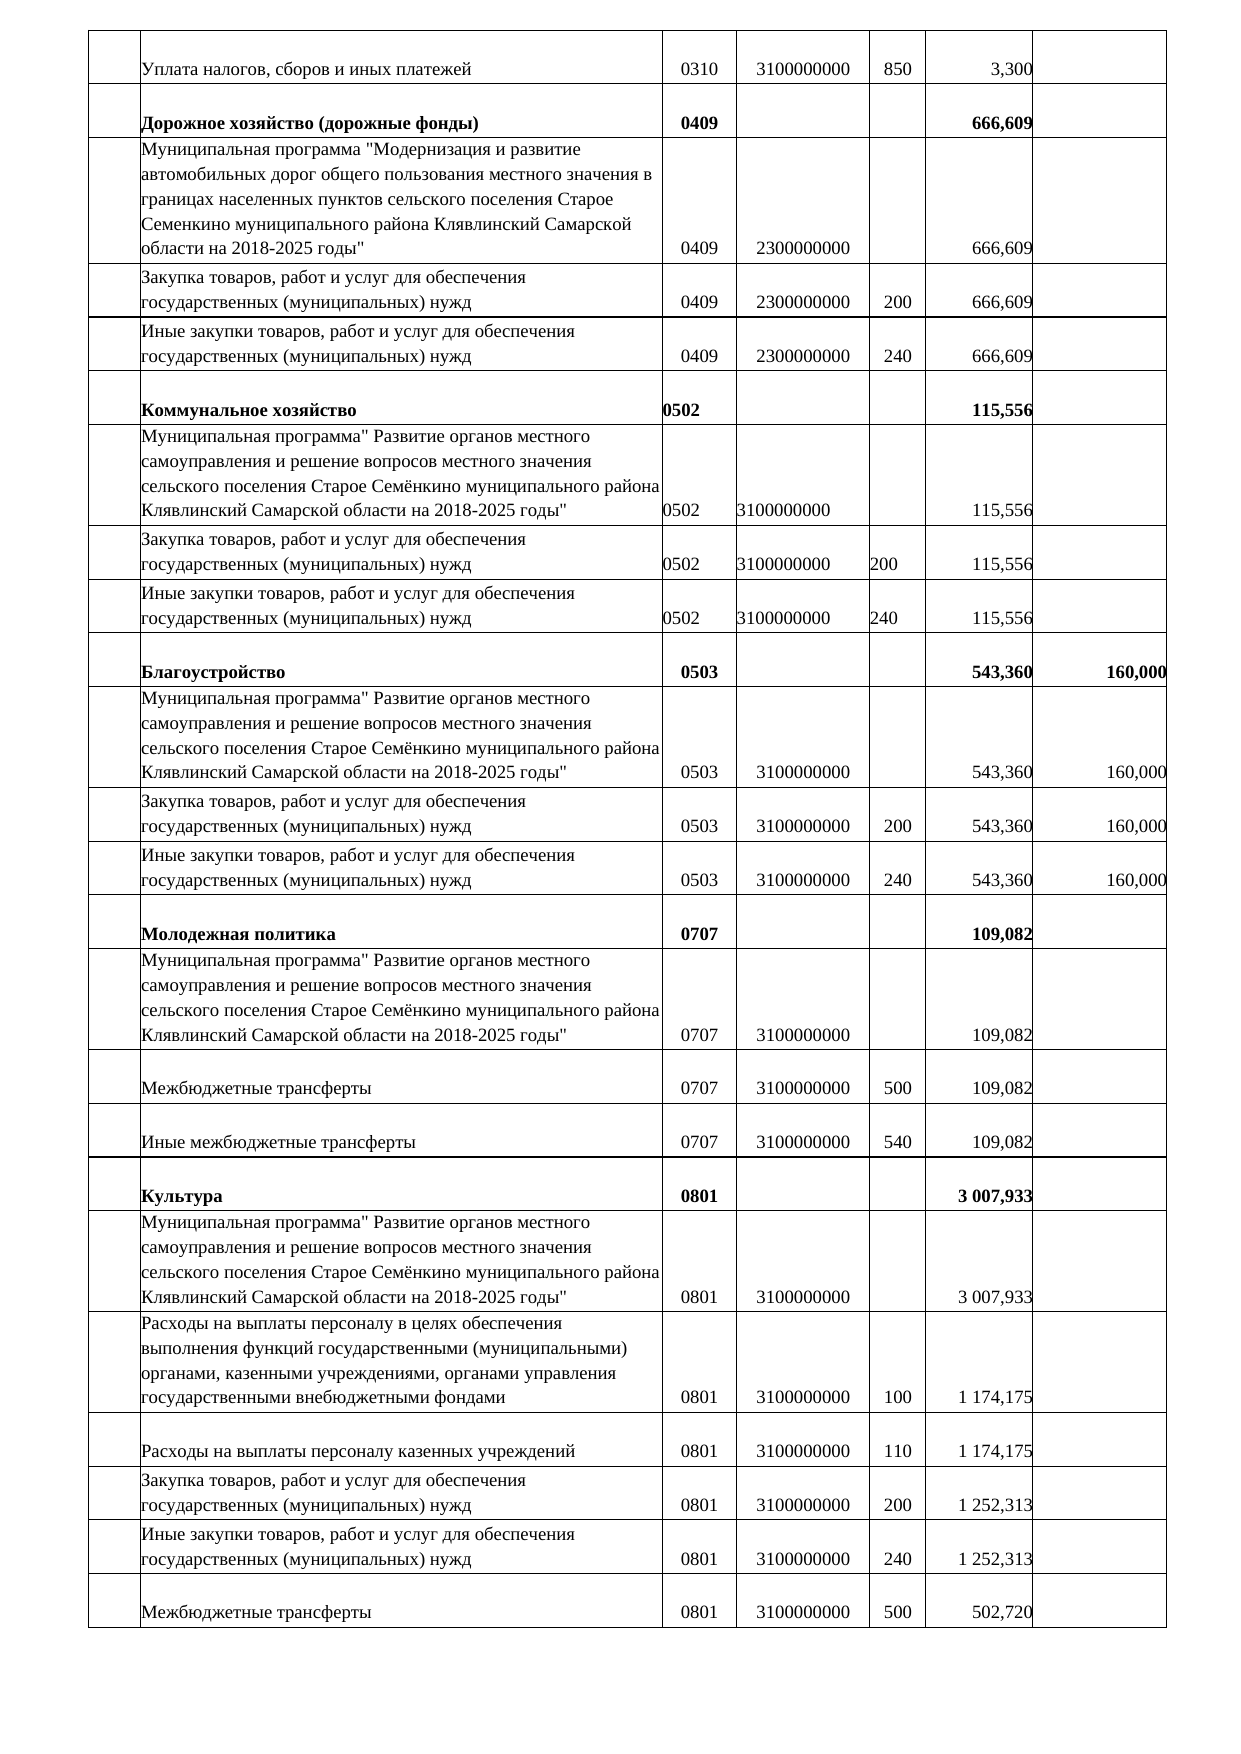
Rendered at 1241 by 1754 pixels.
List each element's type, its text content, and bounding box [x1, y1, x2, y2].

table_cell [1033, 526, 1166, 578]
table_cell 0801 [663, 1467, 736, 1519]
table_cell [737, 84, 869, 137]
table_cell 240 [870, 318, 925, 370]
table_cell 666,609 [926, 264, 1032, 316]
table_cell 3100000000 [737, 526, 869, 578]
table_cell [1033, 264, 1166, 316]
table_cell 543,360 [926, 633, 1032, 686]
table_cell [1033, 1104, 1166, 1156]
table_cell 3100000000 [737, 1104, 869, 1156]
table_cell 0409 [663, 84, 736, 137]
table_cell 0502 [663, 371, 736, 424]
table_cell Закупка товаров, работ и услуг для обеспечения государственных (муниципальных) нужд [141, 1467, 662, 1519]
table_cell 1 174,175 [926, 1312, 1032, 1412]
table_cell 666,609 [926, 84, 1032, 137]
table_cell [870, 687, 925, 787]
table_cell 3100000000 [737, 1467, 869, 1519]
table_cell [870, 371, 925, 424]
table_cell 3100000000 [737, 842, 869, 894]
table_cell 0409 [663, 264, 736, 316]
table_cell Межбюджетные трансферты [141, 1574, 662, 1627]
table_cell [89, 526, 140, 578]
table_cell [737, 633, 869, 686]
table_cell Закупка товаров, работ и услуг для обеспечения государственных (муниципальных) нужд [141, 788, 662, 841]
table_cell [89, 1104, 140, 1156]
table_cell [89, 1312, 140, 1412]
table_cell [89, 1413, 140, 1466]
table_cell 666,609 [926, 318, 1032, 370]
table_cell Молодежная политика [141, 895, 662, 948]
table_cell [89, 264, 140, 316]
table_cell [1033, 1211, 1166, 1311]
table_cell 0801 [663, 1574, 736, 1627]
table_cell Иные закупки товаров, работ и услуг для обеспечения государственных (муниципальных) нужд [141, 580, 662, 632]
table_cell 0502 [663, 425, 736, 525]
table_cell 109,082 [926, 1104, 1032, 1156]
table_cell [1033, 138, 1166, 263]
table_cell 0707 [663, 949, 736, 1049]
table_cell [870, 425, 925, 525]
table_cell [1033, 1312, 1166, 1412]
table_cell [89, 371, 140, 424]
table_cell [89, 138, 140, 263]
table_cell 502,720 [926, 1574, 1032, 1627]
table_cell 0503 [663, 633, 736, 686]
table_cell 109,082 [926, 1050, 1032, 1103]
table_cell 240 [870, 842, 925, 894]
table_cell [89, 1574, 140, 1627]
table_cell 543,360 [926, 788, 1032, 841]
table_cell [1033, 580, 1166, 632]
table_cell [89, 842, 140, 894]
table_cell 500 [870, 1574, 925, 1627]
table_cell 0503 [663, 842, 736, 894]
table_cell [89, 788, 140, 841]
table_cell 0801 [663, 1413, 736, 1466]
table_cell 200 [870, 526, 925, 578]
table_cell 543,360 [926, 687, 1032, 787]
table_cell Иные закупки товаров, работ и услуг для обеспечения государственных (муниципальных) нужд [141, 842, 662, 894]
table_cell 850 [870, 31, 925, 83]
table_cell 3100000000 [737, 425, 869, 525]
table_cell Муниципальная программа "Модернизация и развитие автомобильных дорог общего пользования местного значения в границах населенных пунктов сельского поселения Старое Семенкино муниципального района Клявлинский Самарской области на 2018-2025 годы" [141, 138, 662, 263]
table_cell 2300000000 [737, 138, 869, 263]
table_cell [870, 633, 925, 686]
table_cell 3100000000 [737, 1520, 869, 1573]
table_cell [1033, 1467, 1166, 1519]
table_cell 240 [870, 580, 925, 632]
table_cell [89, 84, 140, 137]
table_cell [1033, 371, 1166, 424]
table_cell [89, 1520, 140, 1573]
table_cell 200 [870, 1467, 925, 1519]
table_cell 115,556 [926, 371, 1032, 424]
table_cell [1033, 1413, 1166, 1466]
table_cell Расходы на выплаты персоналу в целях обеспечения выполнения функций государственными (муниципальными) органами, казенными учреждениями, органами управления государственными внебюджетными фондами [141, 1312, 662, 1412]
table_cell 0707 [663, 895, 736, 948]
table_cell [89, 895, 140, 948]
table_cell [89, 633, 140, 686]
table_cell 109,082 [926, 895, 1032, 948]
table_cell 500 [870, 1050, 925, 1103]
table_cell Закупка товаров, работ и услуг для обеспечения государственных (муниципальных) нужд [141, 264, 662, 316]
table_cell 0801 [663, 1312, 736, 1412]
table_cell 0503 [663, 788, 736, 841]
table_cell Дорожное хозяйство (дорожные фонды) [141, 84, 662, 137]
table_cell 160,000 [1033, 842, 1166, 894]
table_cell 0502 [663, 580, 736, 632]
table_cell 3,300 [926, 31, 1032, 83]
table_cell 200 [870, 788, 925, 841]
table_cell [89, 1467, 140, 1519]
table_cell [1033, 318, 1166, 370]
table_cell 1 252,313 [926, 1467, 1032, 1519]
table_cell Благоустройство [141, 633, 662, 686]
table_cell 200 [870, 264, 925, 316]
table_cell 2300000000 [737, 264, 869, 316]
table_cell 160,000 [1033, 687, 1166, 787]
table_cell 3100000000 [737, 949, 869, 1049]
table_cell Коммунальное хозяйство [141, 371, 662, 424]
table_cell 3100000000 [737, 1312, 869, 1412]
table_cell 3100000000 [737, 31, 869, 83]
table_cell 540 [870, 1104, 925, 1156]
table_cell Иные закупки товаров, работ и услуг для обеспечения государственных (муниципальных) нужд [141, 318, 662, 370]
table_cell [89, 949, 140, 1049]
table_cell 3100000000 [737, 687, 869, 787]
table_cell Иные закупки товаров, работ и услуг для обеспечения государственных (муниципальных) нужд [141, 1520, 662, 1573]
table_cell [870, 84, 925, 137]
table_cell 3100000000 [737, 1574, 869, 1627]
table_cell 0409 [663, 318, 736, 370]
table_cell 115,556 [926, 425, 1032, 525]
table_cell 160,000 [1033, 788, 1166, 841]
table_cell [89, 425, 140, 525]
table_cell 3 007,933 [926, 1211, 1032, 1311]
table_cell 666,609 [926, 138, 1032, 263]
table_cell 0801 [663, 1211, 736, 1311]
table_cell 110 [870, 1413, 925, 1466]
table_cell Закупка товаров, работ и услуг для обеспечения государственных (муниципальных) нужд [141, 526, 662, 578]
table_cell 1 252,313 [926, 1520, 1032, 1573]
table_cell 0801 [663, 1520, 736, 1573]
table_cell 3100000000 [737, 580, 869, 632]
table_cell [1033, 425, 1166, 525]
table_cell [1033, 1520, 1166, 1573]
table_cell [89, 687, 140, 787]
table_cell [870, 949, 925, 1049]
table_cell [1033, 949, 1166, 1049]
table_cell 1 174,175 [926, 1413, 1032, 1466]
table_cell [737, 1158, 869, 1210]
table_cell [870, 1211, 925, 1311]
table_cell [870, 138, 925, 263]
table_cell 0502 [663, 526, 736, 578]
table_cell 0503 [663, 687, 736, 787]
table_cell 115,556 [926, 580, 1032, 632]
table_cell [1033, 895, 1166, 948]
table_cell [89, 1158, 140, 1210]
table_cell Расходы на выплаты персоналу казенных учреждений [141, 1413, 662, 1466]
table_cell [870, 1158, 925, 1210]
table_cell Межбюджетные трансферты [141, 1050, 662, 1103]
table_cell 0310 [663, 31, 736, 83]
table_cell Культура [141, 1158, 662, 1210]
table_cell [89, 31, 140, 83]
table_cell 115,556 [926, 526, 1032, 578]
table_cell [1033, 1574, 1166, 1627]
table_cell [1033, 84, 1166, 137]
table_cell [870, 895, 925, 948]
table_cell [89, 318, 140, 370]
table_cell [1033, 31, 1166, 83]
table_cell [89, 1050, 140, 1103]
table_cell 0409 [663, 138, 736, 263]
table_cell 100 [870, 1312, 925, 1412]
table_cell 3 007,933 [926, 1158, 1032, 1210]
table_cell 543,360 [926, 842, 1032, 894]
table_cell 240 [870, 1520, 925, 1573]
table_cell 3100000000 [737, 788, 869, 841]
table_cell [737, 895, 869, 948]
table_cell 109,082 [926, 949, 1032, 1049]
table_cell 3100000000 [737, 1413, 869, 1466]
table_cell 2300000000 [737, 318, 869, 370]
table_cell 0801 [663, 1158, 736, 1210]
table_cell [737, 371, 869, 424]
table_cell 3100000000 [737, 1211, 869, 1311]
table_cell [89, 1211, 140, 1311]
table_cell [1033, 1158, 1166, 1210]
table_cell 160,000 [1033, 633, 1166, 686]
table_cell Уплата налогов, сборов и иных платежей [141, 31, 662, 83]
table_cell 0707 [663, 1104, 736, 1156]
table_cell 0707 [663, 1050, 736, 1103]
table_cell [89, 580, 140, 632]
table_cell Иные межбюджетные трансферты [141, 1104, 662, 1156]
table_cell 3100000000 [737, 1050, 869, 1103]
table_cell [1033, 1050, 1166, 1103]
